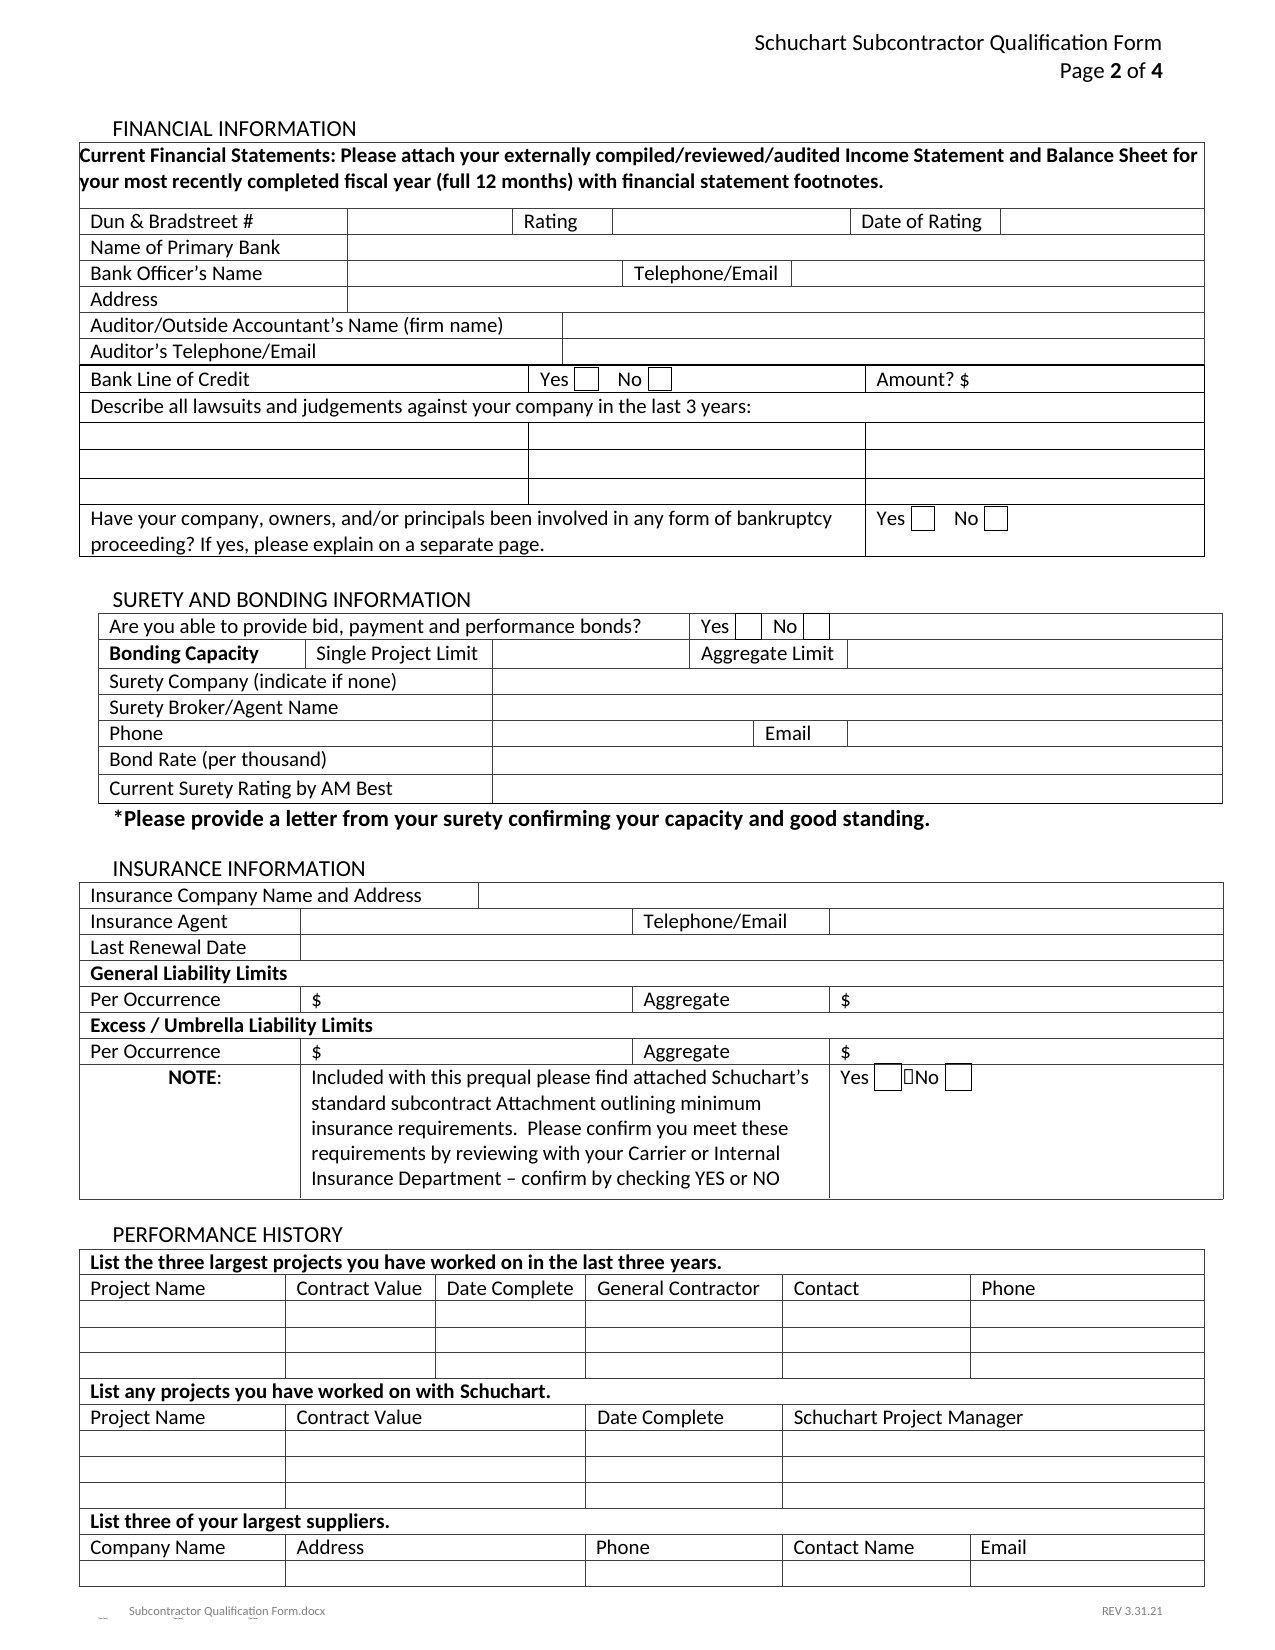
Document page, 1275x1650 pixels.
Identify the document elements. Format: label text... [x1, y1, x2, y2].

table_cell Have your company, owners, and/or principals been involved in any form of bankruptcy proceeding? If yes, please explain on a separate page. [80, 505, 865, 556]
table_cell [80, 1353, 285, 1378]
table_cell [348, 287, 1204, 312]
table_cell Included with this prequal please find attached Schuchart’s standard subcontract Attachment outlining minimum insurance requirements. Please confirm you meet these requirements by reviewing with your Carrier or Internal Insurance Department – confirm by checking YES or NO [301, 1065, 829, 1198]
table_cell Per Occurrence [80, 987, 300, 1012]
table_cell [1001, 209, 1204, 234]
table_cell [493, 640, 689, 668]
table_header Amount? $ [866, 366, 1204, 392]
table_cell [866, 423, 1204, 449]
table_cell Date Complete [436, 1275, 585, 1300]
table_cell NOTE: [80, 1065, 300, 1198]
table_cell Bond Rate (per thousand) [99, 747, 492, 774]
table_cell [529, 450, 865, 478]
table_cell Excess / Umbrella Liability Limits [80, 1013, 1223, 1038]
table_header Are you able to provide bid, payment and performance bonds? [99, 614, 689, 639]
table_cell Schuchart Project Manager [783, 1405, 1204, 1430]
table_cell [586, 1431, 782, 1456]
table_cell Per Occurrence [80, 1039, 300, 1064]
table_header List the three largest projects you have worked on in the last three years. [80, 1250, 1204, 1274]
table_cell Date of Rating [851, 209, 1000, 234]
table_cell [792, 261, 1204, 286]
table_cell Last Renewal Date [80, 935, 300, 960]
table_header Yes No [736, 614, 761, 639]
table_cell [783, 1328, 970, 1352]
table_cell [866, 479, 1204, 504]
table_header Yes No [830, 614, 1222, 639]
table_cell Current Surety Rating by AM Best [99, 775, 492, 803]
subtitle PERFORMANCE HISTORY [112, 1220, 1162, 1248]
table_cell [971, 1561, 1204, 1586]
table_cell [586, 1301, 782, 1326]
table_cell Contact Name [783, 1535, 970, 1560]
table_cell [563, 339, 1204, 364]
table_cell Single Project Limit [306, 640, 492, 668]
table_cell Name of Primary Bank [80, 235, 347, 260]
table_cell General Contractor [586, 1275, 782, 1300]
table_cell [301, 909, 632, 934]
table_cell Phone [99, 721, 492, 746]
table_cell [301, 935, 1223, 960]
table_cell Bonding Capacity [99, 640, 305, 668]
table_cell [80, 450, 528, 478]
table_cell Telephone/Email [633, 909, 829, 934]
text *Please provide a letter from your surety confirming your capacity and good standing. [112, 804, 1162, 832]
table_cell [286, 1353, 435, 1378]
table_header Bank Line of Credit [80, 366, 528, 392]
table_cell [348, 235, 1204, 260]
table_cell [286, 1431, 585, 1456]
table_cell [493, 747, 1222, 774]
table_cell [586, 1353, 782, 1378]
table_cell [80, 1483, 285, 1508]
table_cell $ [830, 1039, 1223, 1064]
table_header Yes No [690, 614, 735, 639]
table_cell [80, 479, 528, 504]
table_cell Dun & Bradstreet # [80, 209, 347, 234]
table_cell Surety Broker/Agent Name [99, 695, 492, 719]
table_cell Telephone/Email [623, 261, 791, 286]
table_cell [783, 1457, 1204, 1482]
table_cell [586, 1561, 782, 1586]
table_cell Phone [586, 1535, 782, 1560]
table_cell [286, 1328, 435, 1352]
table_cell [783, 1353, 970, 1378]
table_cell Aggregate [633, 1039, 829, 1064]
table_cell [783, 1561, 970, 1586]
table_cell [286, 1561, 585, 1586]
table_cell Yes No [866, 505, 1204, 556]
table_cell Date Complete [586, 1405, 782, 1430]
table_cell [848, 721, 1222, 746]
table_cell Aggregate Limit [690, 640, 847, 668]
table_cell [80, 1328, 285, 1352]
subtitle FINANCIAL INFORMATION [112, 114, 1162, 142]
table_cell [80, 1431, 285, 1456]
table_cell Email [971, 1535, 1204, 1560]
table_cell [783, 1301, 970, 1326]
table_cell General Liability Limits [80, 961, 1223, 986]
table_cell [348, 209, 512, 234]
table_header Insurance Company Name and Address [80, 883, 478, 908]
table_cell Rating [513, 209, 612, 234]
table_cell [586, 1483, 782, 1508]
table_cell [493, 775, 1222, 803]
table_cell [848, 640, 1222, 668]
table_cell [286, 1301, 435, 1326]
text SURETY AND BONDING INFORMATION [112, 585, 1162, 613]
table_cell [529, 479, 865, 504]
table_cell [586, 1457, 782, 1482]
table_header [479, 883, 1223, 908]
table_header Yes No [804, 614, 829, 639]
table_cell [493, 669, 1222, 694]
table_cell Project Name [80, 1405, 285, 1430]
table_cell Contract Value [286, 1275, 435, 1300]
table_cell [80, 423, 528, 449]
table_cell [613, 209, 850, 234]
table_cell [436, 1301, 585, 1326]
table_cell Phone [971, 1275, 1204, 1300]
table_cell [971, 1301, 1204, 1326]
table_cell $ [301, 1039, 632, 1064]
table_cell [830, 909, 1223, 934]
table_cell [286, 1457, 585, 1482]
table_cell Contact [783, 1275, 970, 1300]
table_cell Surety Company (indicate if none) [99, 669, 492, 694]
table_cell Auditor/Outside Accountant’s Name (firm name) [80, 313, 562, 338]
table_cell [529, 423, 865, 449]
table_cell [971, 1328, 1204, 1352]
table_cell List three of your largest suppliers. [80, 1509, 1204, 1534]
table_cell [563, 313, 1204, 338]
table_cell [971, 1353, 1204, 1378]
table_cell Email [754, 721, 847, 746]
table_cell Contract Value [286, 1405, 585, 1430]
table_cell Address [286, 1535, 585, 1560]
table_cell [866, 450, 1204, 478]
table_header Current Financial Statements: Please attach your externally compiled/reviewed/audited Income Statement and Balance Sheet for your most recently completed fiscal year (full 12 months) with financial statement footnotes. [80, 143, 1204, 208]
table_cell Project Name [80, 1275, 285, 1300]
table_cell [436, 1328, 585, 1352]
table_cell [348, 261, 622, 286]
subtitle INSURANCE INFORMATION [112, 854, 1162, 882]
table_cell Address [80, 287, 347, 312]
table_cell [783, 1431, 1204, 1456]
table_cell [80, 1301, 285, 1326]
table_cell [286, 1483, 585, 1508]
table_cell [80, 1561, 285, 1586]
table_cell [436, 1353, 585, 1378]
table_cell List any projects you have worked on with Schuchart. [80, 1379, 1204, 1404]
table_cell Yes No [830, 1065, 1223, 1198]
table_cell [493, 695, 1222, 719]
table_cell $ [301, 987, 632, 1012]
table_header Yes No [762, 614, 803, 639]
table_cell [80, 1457, 285, 1482]
table_cell [493, 721, 753, 746]
table_cell Aggregate [633, 987, 829, 1012]
table_cell [586, 1328, 782, 1352]
table_cell Insurance Agent [80, 909, 300, 934]
table_cell Company Name [80, 1535, 285, 1560]
table_header Yes No [529, 366, 865, 392]
table_cell Auditor’s Telephone/Email [80, 339, 562, 364]
table_cell Describe all lawsuits and judgements against your company in the last 3 years: [80, 393, 1204, 422]
table_cell [783, 1483, 1204, 1508]
table_cell $ [830, 987, 1223, 1012]
table_cell Bank Officer’s Name [80, 261, 347, 286]
